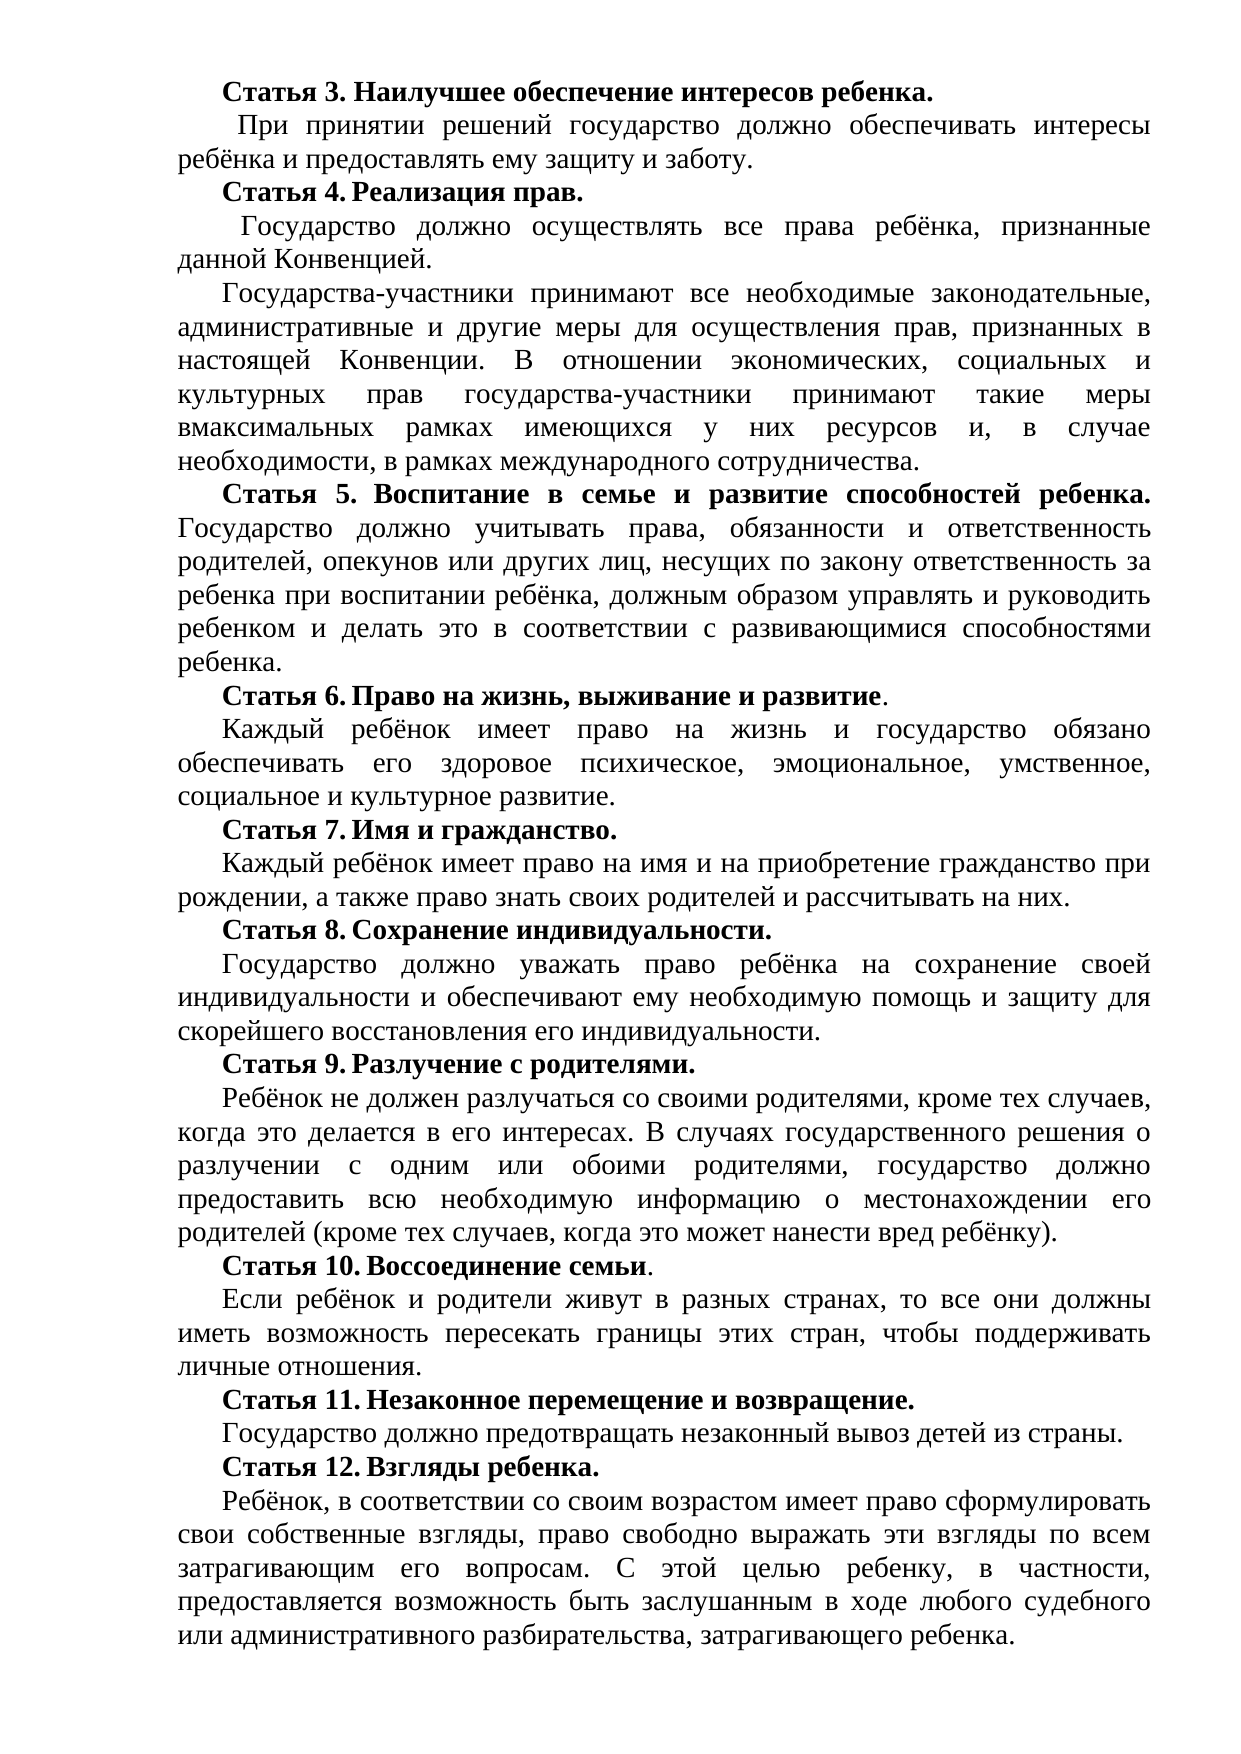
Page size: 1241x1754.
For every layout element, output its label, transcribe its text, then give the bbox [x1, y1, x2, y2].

text Статья 10. Воссоединение семьи. [177, 1248, 1152, 1281]
text Статья 3. Наилучшее обеспечение интересов ребенка. [177, 74, 1152, 107]
text Статья 11. Незаконное перемещение и возвращение. [177, 1382, 1152, 1416]
text Каждый ребёнок имеет право на жизнь и государство обязано обеспечивать его здоровое психическое, эмоциональное, умственное, социальное и культурное развитие. [177, 711, 1152, 812]
text Статья 6. Право на жизнь, выживание и развитие. [177, 678, 1152, 711]
text Статья 7. Имя и гражданство. [177, 812, 1152, 845]
text Статья 4. Реализация прав. [177, 174, 1152, 208]
text Если ребёнок и родители живут в разных странах, то все они должны иметь возможность пересекать границы этих стран, чтобы поддерживать личные отношения. [177, 1281, 1152, 1382]
text При принятии решений государство должно обеспечивать интересы ребёнка и предоставлять ему защиту и заботу. [177, 107, 1152, 174]
text Статья 8. Сохранение индивидуальности. [177, 912, 1152, 946]
text Государство должно осуществлять все права ребёнка, признанные данной Конвенцией. [177, 208, 1152, 275]
text Ребёнок, в соответствии со своим возрастом имеет право сформулировать свои собственные взгляды, право свободно выражать эти взгляды по всем затрагивающим его вопросам. С этой целью ребенку, в частности, предоставляется возможность быть заслушанным в ходе любого судебного или административного разбирательства, затрагивающего ребенка. [177, 1483, 1152, 1650]
text Государство должно уважать право ребёнка на сохранение своей индивидуальности и обеспечивают ему необходимую помощь и защиту для скорейшего восстановления его индивидуальности. [177, 946, 1152, 1047]
text Статья 12. Взгляды ребенка. [177, 1449, 1152, 1483]
text Статья 5. Воспитание в семье и развитие способностей ребенка. Государство должно учитывать права, обязанности и ответственность родителей, опекунов или других лиц, несущих по закону ответственность за ребенка при воспитании ребёнка, должным образом управлять и руководить ребенком и делать это в соответствии с развивающимися способностями ребенка. [177, 476, 1152, 678]
text Каждый ребёнок имеет право на имя и на приобретение гражданство при рождении, а также право знать своих родителей и рассчитывать на них. [177, 845, 1152, 912]
text Ребёнок не должен разлучаться со своими родителями, кроме тех случаев, когда это делается в его интересах. В случаях государственного решения о разлучении с одним или обоими родителями, государство должно предоставить всю необходимую информацию о местонахождении его родителей (кроме тех случаев, когда это может нанести вред ребёнку). [177, 1080, 1152, 1248]
text Государство должно предотвращать незаконный вывоз детей из страны. [177, 1416, 1152, 1449]
text Государства-участники принимают все необходимые законодательные, административные и другие меры для осуществления прав, признанных в настоящей Конвенции. В отношении экономических, социальных и культурных прав государства-участники принимают такие меры вмаксимальных рамках имеющихся у них ресурсов и, в случае необходимости, в рамках международного сотрудничества. [177, 275, 1152, 476]
text Статья 9. Разлучение с родителями. [177, 1047, 1152, 1080]
